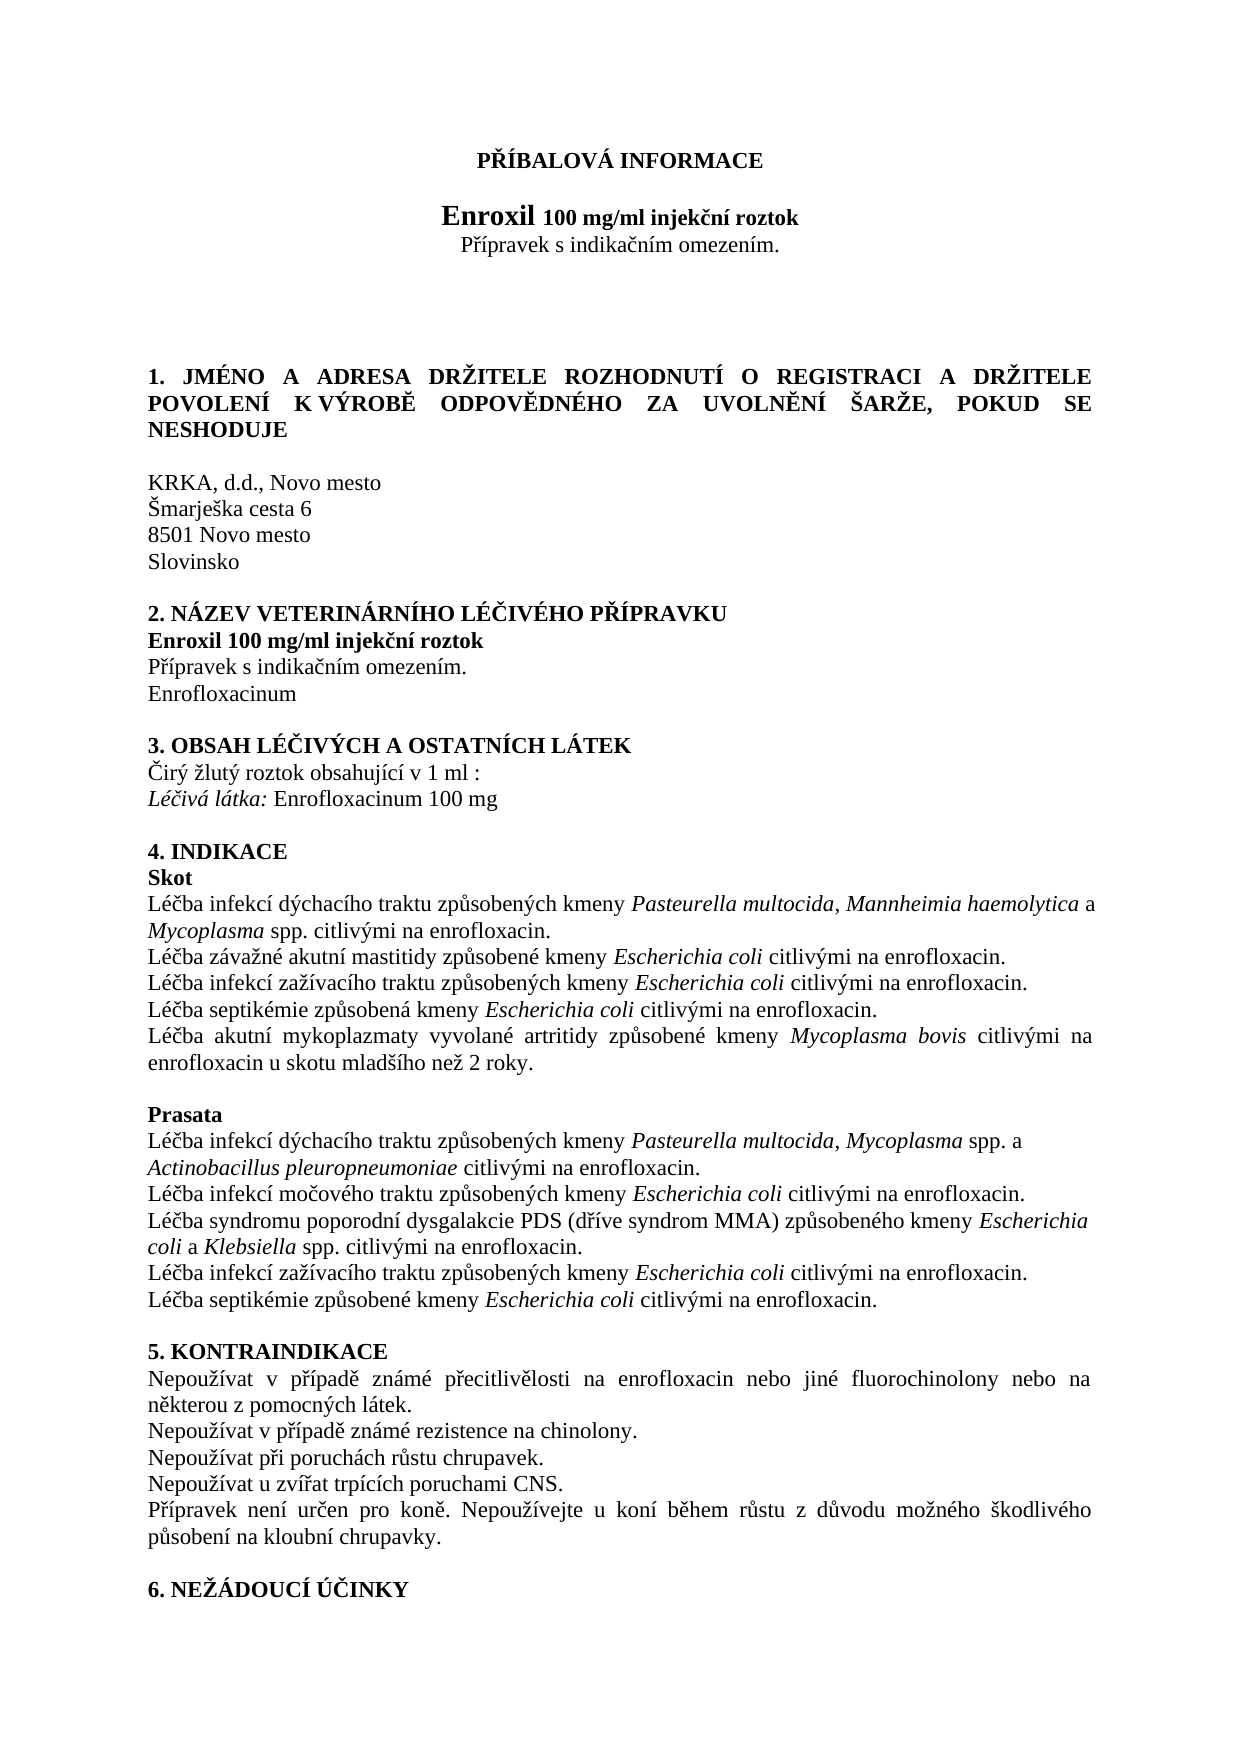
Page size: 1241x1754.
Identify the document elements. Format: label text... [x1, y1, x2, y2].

text Přípravek není určen pro koně. Nepoužívejte u koní během růstu z důvodu možného škodlivého působení na kloubní chrupavky. [148, 1497, 1093, 1549]
text Enrofloxacinum [148, 679, 1093, 706]
text 5. KONTRAINDIKACE [148, 1338, 1093, 1365]
text Léčba syndromu poporodní dysgalakcie PDS (dříve syndrom MMA) způsobeného kmeny Escherichia [147, 1207, 1093, 1233]
text Léčba infekcí zažívacího traktu způsobených kmeny Escherichia coli citlivými na enrofloxacin. [147, 969, 1093, 996]
text Přípravek s indikačním omezením. [148, 232, 1093, 258]
text Léčba infekcí močového traktu způsobených kmeny Escherichia coli citlivými na enrofloxacin. [148, 1180, 1093, 1207]
text Nepoužívat při poruchách růstu chrupavek. [148, 1444, 1093, 1470]
text Léčba septikémie způsobená kmeny Escherichia coli citlivými na enrofloxacin. [147, 996, 1093, 1022]
text Léčivá látka: Enrofloxacinum 100 mg [148, 785, 1093, 811]
text Slovinsko [148, 548, 1093, 574]
text Enroxil 100 mg/ml injekční roztok [148, 627, 1093, 653]
text KRKA, d.d., Novo mesto [148, 469, 1093, 495]
text Léčba závažné akutní mastitidy způsobené kmeny Escherichia coli citlivými na enrofloxacin. [147, 943, 1126, 969]
text Čirý žlutý roztok obsahující v 1 ml : [148, 759, 1093, 785]
text Prasata [147, 1101, 1093, 1128]
text Skot [148, 864, 1093, 890]
text 4. INDIKACE [148, 838, 1093, 864]
text 3. OBSAH LÉČIVÝCH A OSTATNÍCH LÁTEK [148, 732, 1093, 759]
text 1. JMÉNO A ADRESA DRŽITELE ROZHODNUTÍ O REGISTRACI A DRŽITELE POVOLENÍ K VÝROBĔ ODPOVĔDNÉHO ZA UVOLNĔNÍ ŠARŽE, POKUD SE NESHODUJE [148, 363, 1093, 442]
text Léčba septikémie způsobené kmeny Escherichia coli citlivými na enrofloxacin. [148, 1286, 1093, 1312]
text 2. NÁZEV VETERINÁRNÍHO LÉČIVÉHO PŘÍPRAVKU [148, 601, 1093, 627]
text Léčba akutní mykoplazmaty vyvolané artritidy způsobené kmeny Mycoplasma bovis citlivými na enrofloxacin u skotu mladšího než 2 roky. [148, 1022, 1093, 1075]
text Léčba infekcí zažívacího traktu způsobených kmeny Escherichia coli citlivými na enrofloxacin. [148, 1259, 1093, 1286]
text Léčba infekcí dýchacího traktu způsobených kmeny Pasteurella multocida, Mannheimia haemolytica a [147, 890, 1126, 917]
text 8501 Novo mesto [148, 521, 1093, 548]
text Mycoplasma spp. citlivými na enrofloxacin. [147, 917, 1126, 943]
text Šmarješka cesta 6 [148, 495, 1093, 521]
text Actinobacillus pleuropneumoniae citlivými na enrofloxacin. [147, 1154, 1093, 1180]
text Nepoužívat v případě známé rezistence na chinolony. [148, 1417, 1093, 1444]
text Léčba infekcí dýchacího traktu způsobených kmeny Pasteurella multocida, Mycoplasma spp. a [147, 1128, 1093, 1154]
text 6. NEŽÁDOUCÍ ÚČINKY [148, 1576, 1093, 1602]
text Nepoužívat u zvířat trpících poruchami CNS. [148, 1470, 1093, 1497]
text Enroxil 100 mg/ml injekční roztok [148, 198, 1093, 232]
title PŘÍBALOVÁ INFORMACE [148, 148, 1093, 174]
text Přípravek s indikačním omezením. [148, 653, 1093, 679]
text Nepoužívat v případě známé přecitlivělosti na enrofloxacin nebo jiné fluorochinolony nebo na některou z pomocných látek. [148, 1365, 1093, 1417]
text coli a Klebsiella spp. citlivými na enrofloxacin. [147, 1233, 1093, 1259]
